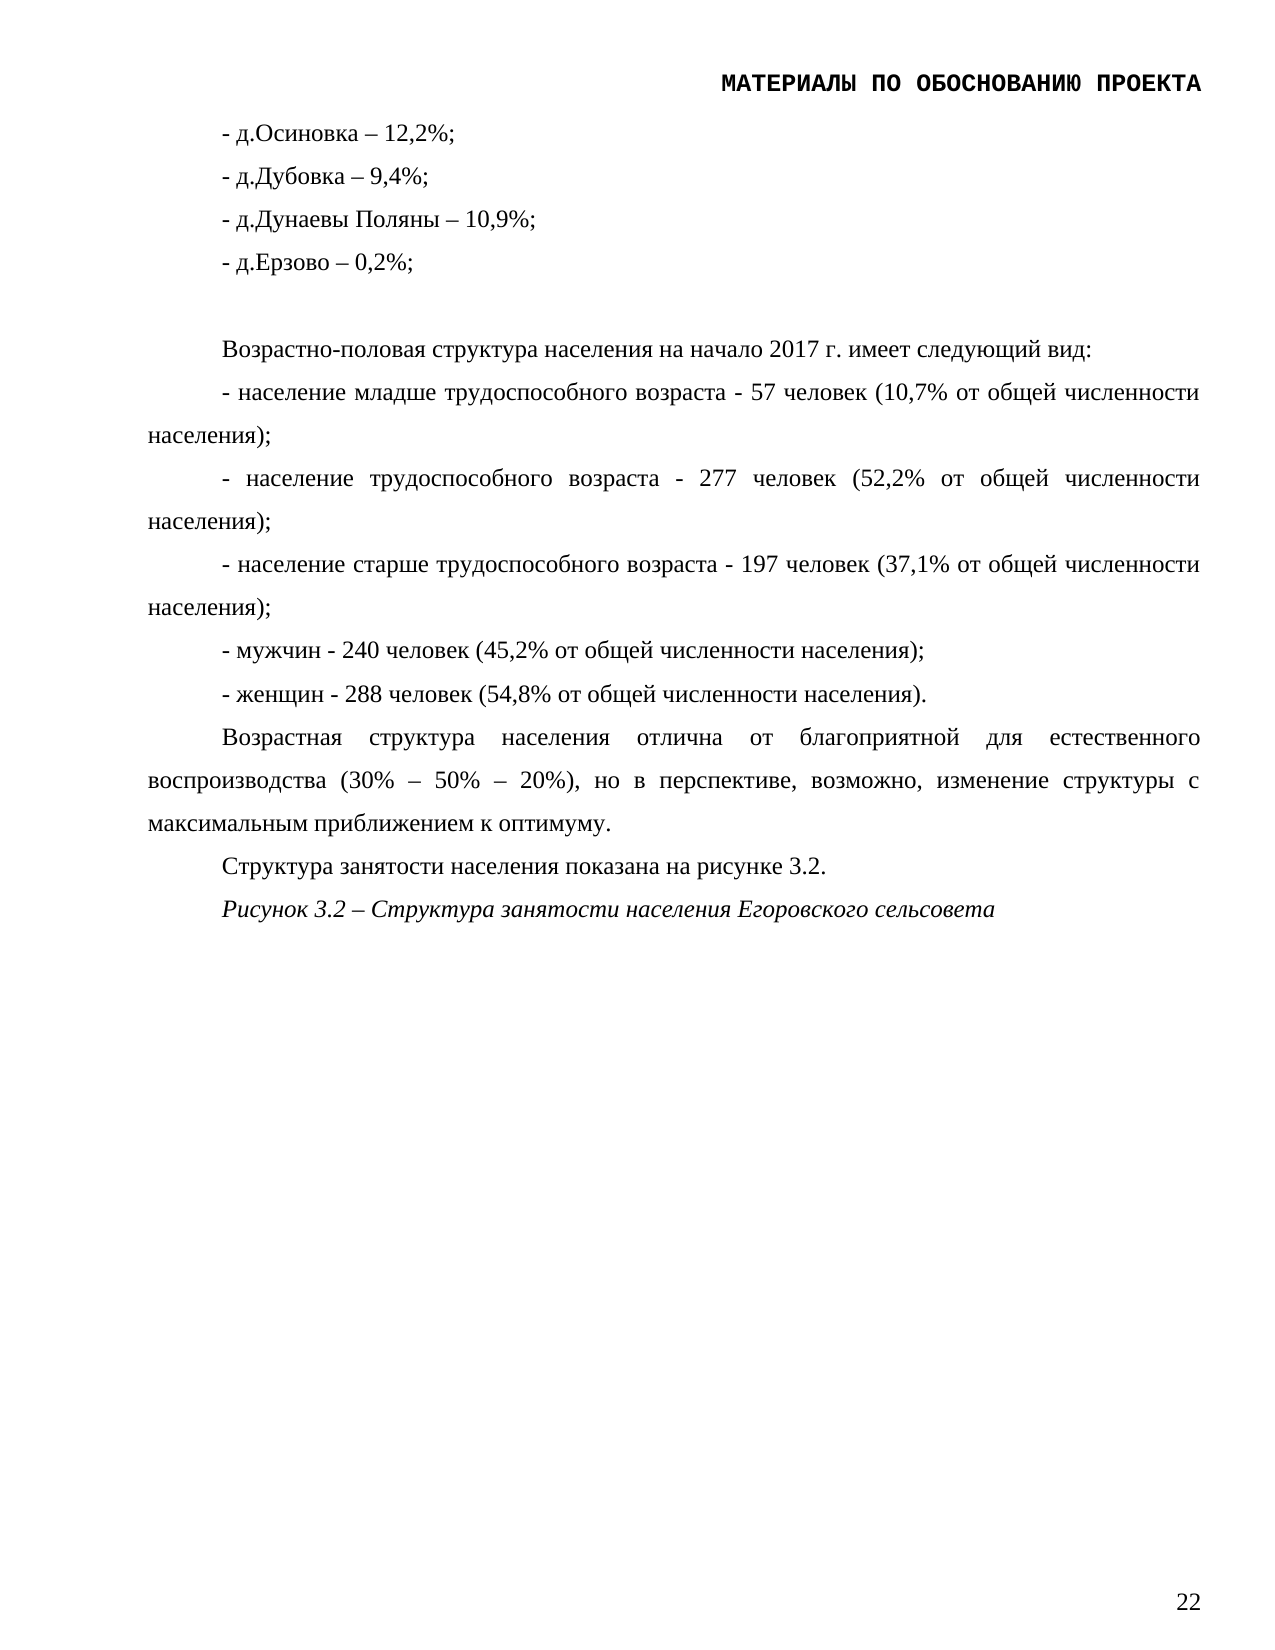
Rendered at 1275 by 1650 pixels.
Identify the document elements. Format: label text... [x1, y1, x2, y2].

text - население трудоспособного возраста - 277 человек (52,2% от общей численности населения); [148, 463, 1201, 535]
text - д.Дунаевы Поляны – 10,9%; [148, 204, 1201, 233]
text - население младше трудоспособного возраста - 57 человек (10,7% от общей численности населения); [148, 377, 1201, 449]
text - д.Дубовка – 9,4%; [148, 161, 1201, 190]
text - мужчин - 240 человек (45,2% от общей численности населения); [148, 636, 1201, 664]
text Структура занятости населения показана на рисунке 3.2. [148, 851, 1201, 880]
text - д.Осиновка – 12,2%; [148, 118, 1201, 147]
text - население старше трудоспособного возраста - 197 человек (37,1% от общей численности населения); [148, 549, 1201, 621]
text - д.Ерзово – 0,2%; [148, 247, 1201, 276]
text - женщин - 288 человек (54,8% от общей численности населения). [148, 679, 1201, 707]
text Возрастно-половая структура населения на начало 2017 г. имеет следующий вид: [148, 334, 1201, 362]
text Рисунок 3.2 – Структура занятости населения Егоровского сельсовета [148, 894, 1201, 923]
text Возрастная структура населения отлична от благоприятной для естественного воспроизводства (30% – 50% – 20%), но в перспективе, возможно, изменение структуры с максимальным приближением к оптимуму. [148, 722, 1201, 837]
